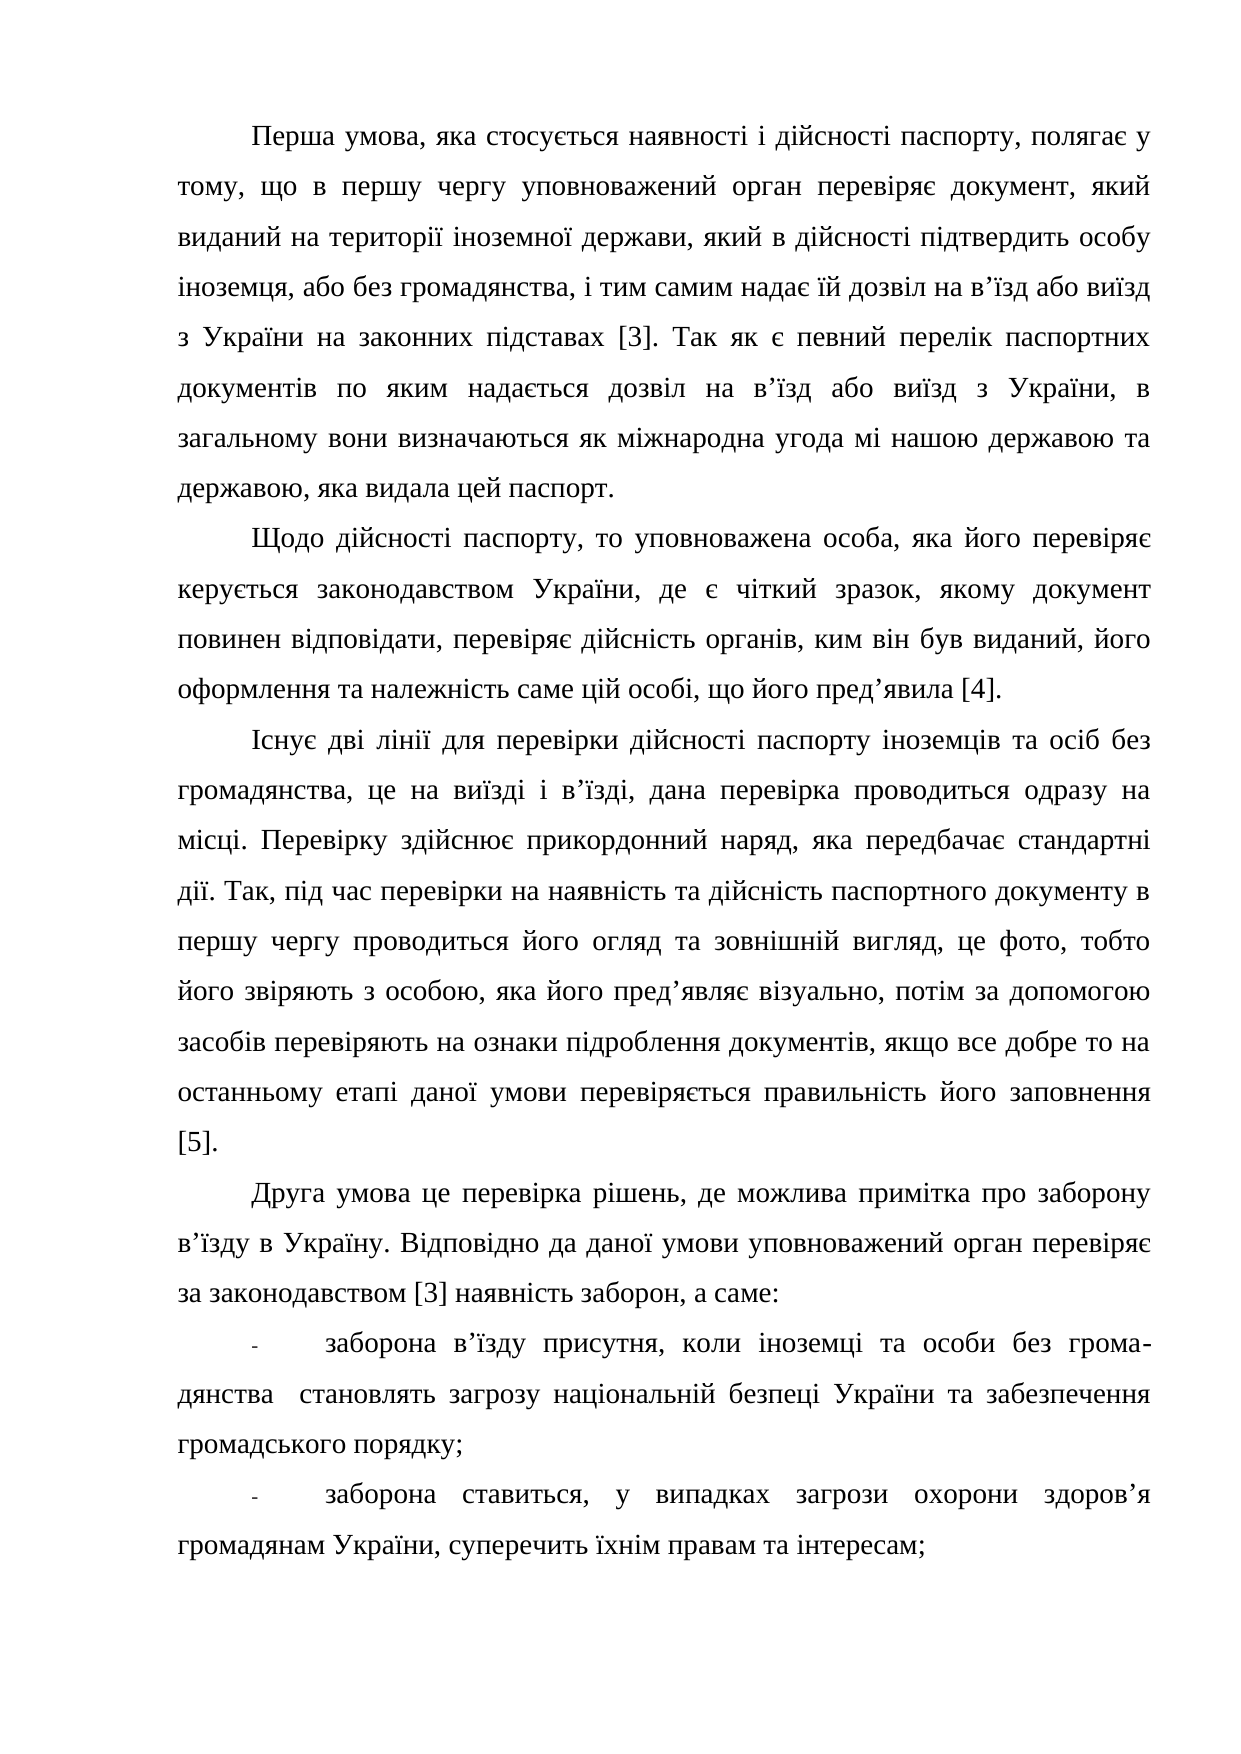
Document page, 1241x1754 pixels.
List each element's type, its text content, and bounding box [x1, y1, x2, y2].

list заборона в’їзду присутня, коли іноземці та особи без громадянства становлять загрозу національній безпеці України та забезпечення громадського порядку; [177, 1326, 1152, 1460]
text Щодо дійсності паспорту, то уповноважена особа, яка його перевіряє керується законодавством України, де є чіткий зразок, якому документ повинен відповідати, перевіряє дійсність органів, ким він був виданий, його оформлення та належність саме цій особі, що його пред’явила [4]. [177, 521, 1152, 705]
list заборона ставиться, у випадках загрози охорони здоров’я громадянам України, суперечить їхнім правам та інтересам; [177, 1477, 1152, 1560]
text Друга умова це перевірка рішень, де можлива примітка про заборону в’їзду в Україну. Відповідно да даної умови уповноважений орган перевіряє за законодавством [3] наявність заборон, а саме: [177, 1175, 1152, 1309]
text Існує дві лінії для перевірки дійсності паспорту іноземців та осіб без громадянства, це на виїзді і в’їзді, дана перевірка проводиться одразу на місці. Перевірку здійснює прикордонний наряд, яка передбачає стандартні дії. Так, під час перевірки на наявність та дійсність паспортного документу в першу чергу проводиться його огляд та зовнішній вигляд, це фото, тобто його звіряють з особою, яка його пред’являє візуально, потім за допомогою засобів перевіряють на ознаки підроблення документів, якщо все добре то на останньому етапі даної умови перевіряється правильність його заповнення [5]. [177, 722, 1152, 1158]
text Перша умова, яка стосується наявності і дійсності паспорту, полягає у тому, що в першу чергу уповноважений орган перевіряє документ, який виданий на території іноземної держави, який в дійсності підтвердить особу іноземця, або без громадянства, і тим самим надає їй дозвіл на в’їзд або виїзд з України на законних підставах [3]. Так як є певний перелік паспортних документів по яким надається дозвіл на в’їзд або виїзд з України, в загальному вони визначаються як міжнародна угода мі нашою державою та державою, яка видала цей паспорт. [177, 118, 1152, 504]
